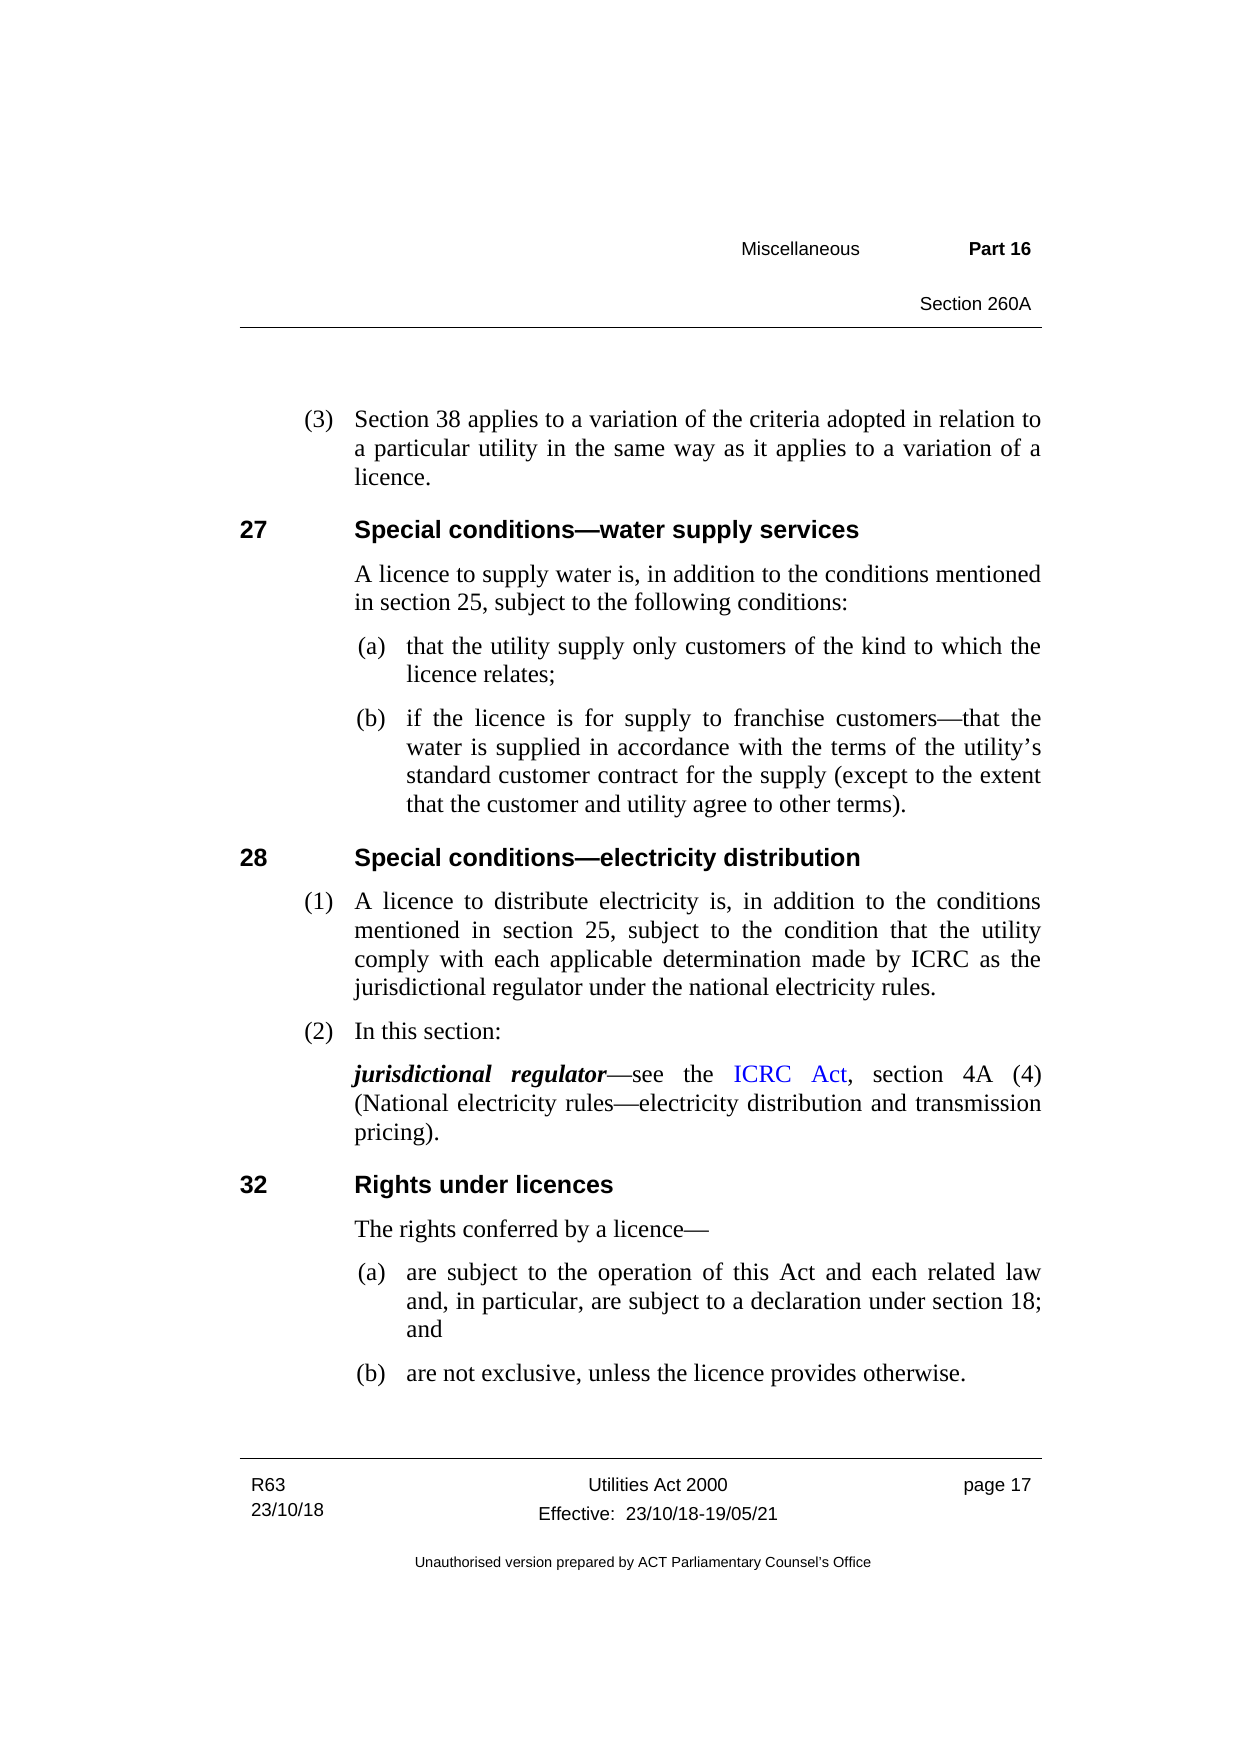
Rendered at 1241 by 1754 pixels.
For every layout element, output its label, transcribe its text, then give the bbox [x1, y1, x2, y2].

text (a) are subject to the operation of this Act and each related law and, in particular, are subject to a declaration under section 18; and [239, 1257, 1042, 1343]
text (2) In this section: [239, 1016, 1042, 1044]
text (1) A licence to distribute electricity is, in addition to the conditions mentioned in section 25, subject to the condition that the utility comply with each applicable determination made by ICRC as the jurisdictional regulator under the national electricity rules. [239, 886, 1042, 1001]
text 27 Special conditions—water supply services [239, 515, 1042, 544]
text (b) are not exclusive, unless the licence provides otherwise. [239, 1358, 1042, 1387]
text The rights conferred by a licence— [354, 1214, 1042, 1242]
text jurisdictional regulator—see the ICRC Act, section 4A (4) (National electricity rules—electricity distribution and transmission pricing). [354, 1059, 1042, 1145]
text (b) if the licence is for supply to franchise customers—that the water is supplied in accordance with the terms of the utility’s standard customer contract for the supply (except to the extent that the customer and utility agree to other terms). [239, 703, 1042, 818]
text (a) that the utility supply only customers of the kind to which the licence relates; [239, 631, 1042, 688]
text (3) Section 38 applies to a variation of the criteria adopted in relation to a particular utility in the same way as it applies to a variation of a licence. [239, 404, 1042, 490]
text A licence to supply water is, in addition to the conditions mentioned in section 25, subject to the following conditions: [354, 559, 1042, 616]
text 28 Special conditions—electricity distribution [239, 843, 1042, 872]
text 32 Rights under licences [239, 1170, 1042, 1199]
